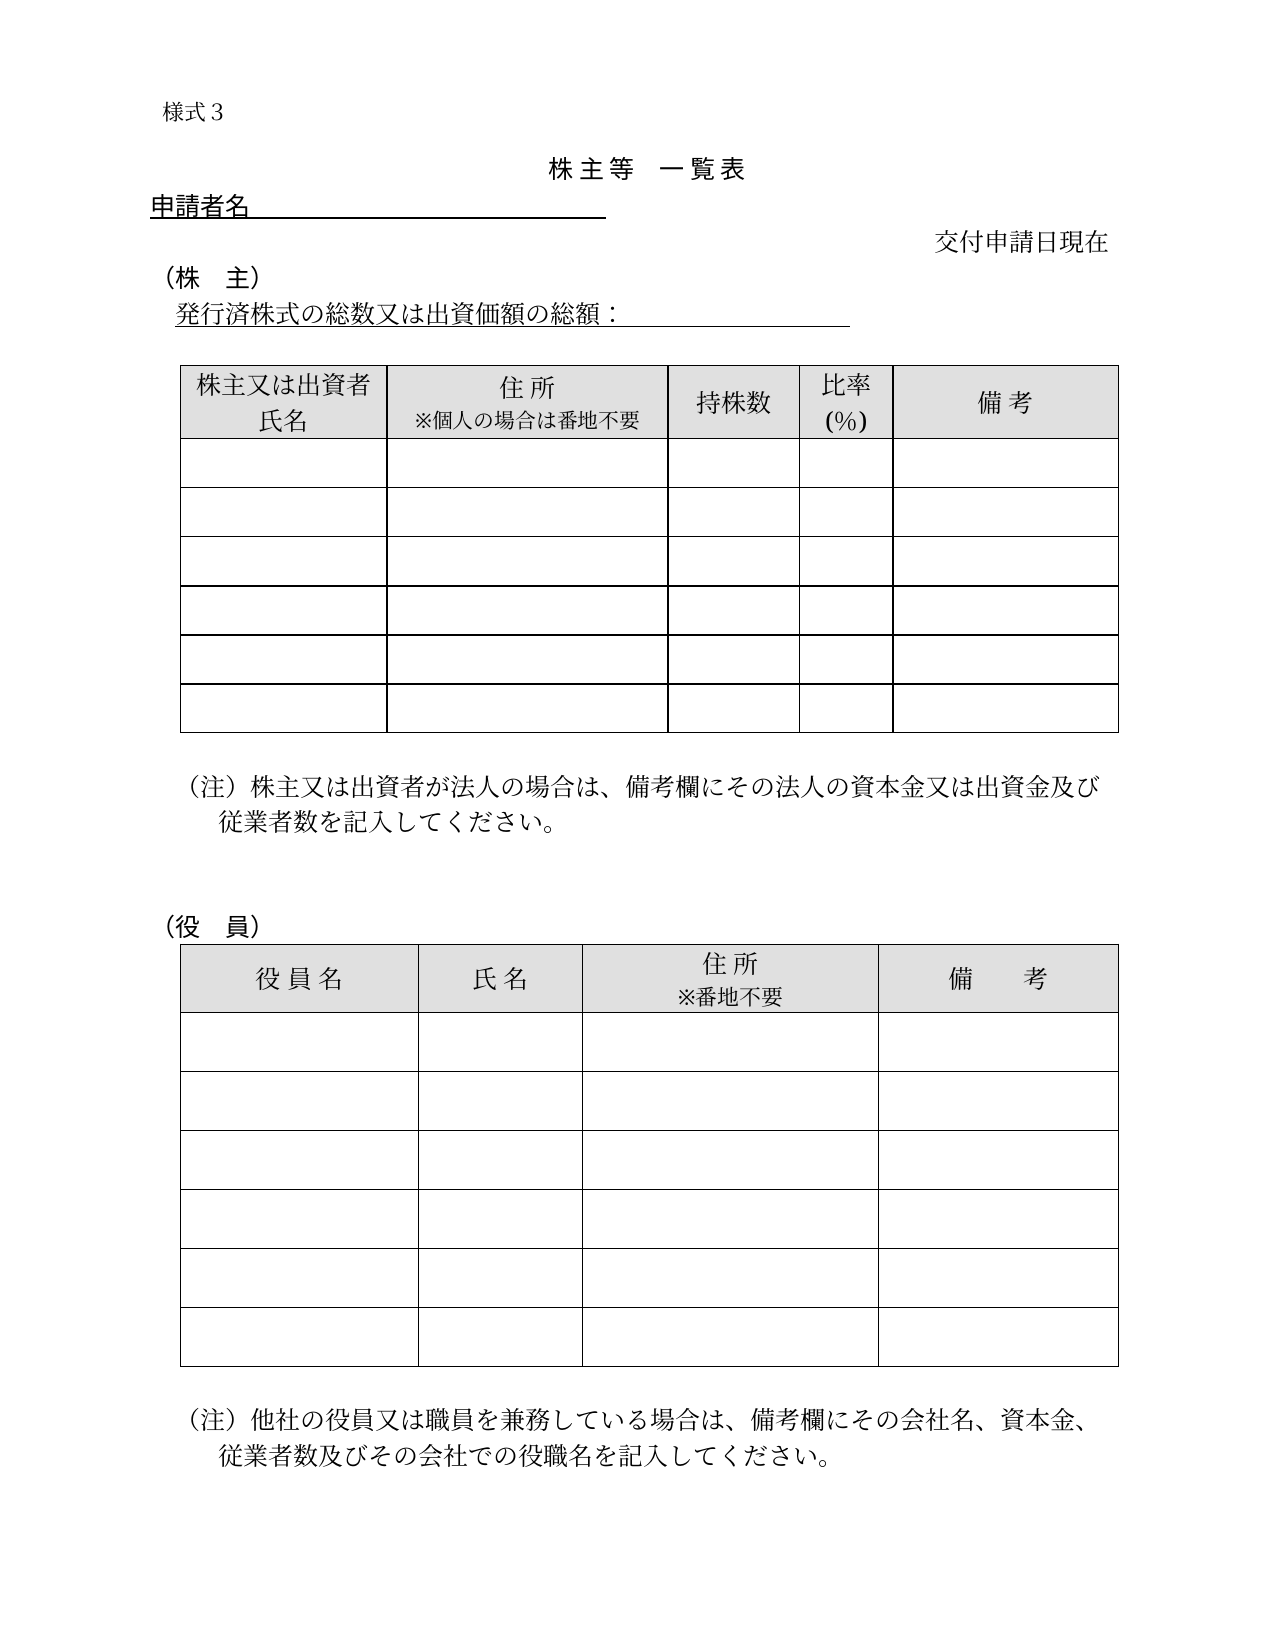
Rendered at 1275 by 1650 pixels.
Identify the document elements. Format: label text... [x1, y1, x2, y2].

table_cell [181, 685, 386, 732]
table_cell [669, 488, 799, 536]
table_cell [181, 1013, 418, 1071]
table_cell [800, 587, 892, 634]
table_cell [583, 1190, 878, 1248]
text 従業者数を記入してください。 [219, 803, 1144, 839]
table_cell [583, 1131, 878, 1189]
table_header 比率 (％) [800, 366, 892, 438]
table_cell [669, 587, 799, 634]
table_cell [669, 439, 799, 487]
table_header 備 考 [894, 366, 1118, 438]
text （役 員） [150, 907, 1056, 943]
text 交付申請日現在 [150, 222, 1109, 258]
table_cell [879, 1190, 1118, 1248]
table_cell [181, 1131, 418, 1189]
text （注）株主又は出資者が法人の場合は、備考欄にその法人の資本金又は出資金及び [175, 767, 1144, 803]
table_cell [894, 685, 1118, 732]
table_cell [879, 1249, 1118, 1307]
table_cell [583, 1013, 878, 1071]
table_cell [800, 636, 892, 683]
table_cell [388, 488, 667, 536]
table_cell [669, 537, 799, 585]
table_header 住 所 ※番地不要 [583, 945, 878, 1012]
table_header 氏 名 [419, 945, 582, 1012]
table_cell [894, 636, 1118, 683]
table_cell [419, 1013, 582, 1071]
table_cell [419, 1131, 582, 1189]
table_header 持株数 [669, 366, 799, 438]
table_cell [800, 685, 892, 732]
table_cell [419, 1249, 582, 1307]
table_cell [879, 1131, 1118, 1189]
table_cell [879, 1013, 1118, 1071]
table_cell [419, 1190, 582, 1248]
table_cell [800, 439, 892, 487]
table_cell [181, 1190, 418, 1248]
table_cell [894, 587, 1118, 634]
text 申請者名 [150, 186, 1122, 222]
table_header 株主又は出資者 氏名 [181, 366, 386, 438]
table_cell [800, 488, 892, 536]
table_cell [181, 1249, 418, 1307]
table_cell [181, 488, 386, 536]
text 従業者数及びその会社での役職名を記入してください。 [219, 1437, 1144, 1473]
table_cell [894, 439, 1118, 487]
text （注）他社の役員又は職員を兼務している場合は、備考欄にその会社名、資本金、 [175, 1401, 1144, 1437]
table_header 住 所 ※個人の場合は番地不要 [388, 366, 667, 438]
table_cell [388, 439, 667, 487]
table_cell [181, 439, 386, 487]
table_cell [419, 1308, 582, 1366]
table_cell [879, 1072, 1118, 1130]
text 株 主 等 一 覧 表 [150, 150, 1144, 186]
table_cell [181, 636, 386, 683]
table_cell [181, 537, 386, 585]
table_cell [181, 1308, 418, 1366]
table_cell [669, 636, 799, 683]
table_cell [800, 537, 892, 585]
table_cell [894, 537, 1118, 585]
table_cell [419, 1072, 582, 1130]
table_cell [388, 537, 667, 585]
table_cell [894, 488, 1118, 536]
table_cell [181, 1072, 418, 1130]
table_cell [583, 1249, 878, 1307]
table_cell [388, 587, 667, 634]
table_cell [388, 636, 667, 683]
table_cell [669, 685, 799, 732]
table_cell [583, 1308, 878, 1366]
text 発行済株式の総数又は出資価額の総額： [150, 295, 1144, 331]
table_cell [388, 685, 667, 732]
table_cell [879, 1308, 1118, 1366]
text （株 主） [150, 258, 1100, 295]
table_cell [583, 1072, 878, 1130]
table_header 役 員 名 [181, 945, 418, 1012]
table_header 備 考 [879, 945, 1118, 1012]
table_cell [181, 587, 386, 634]
